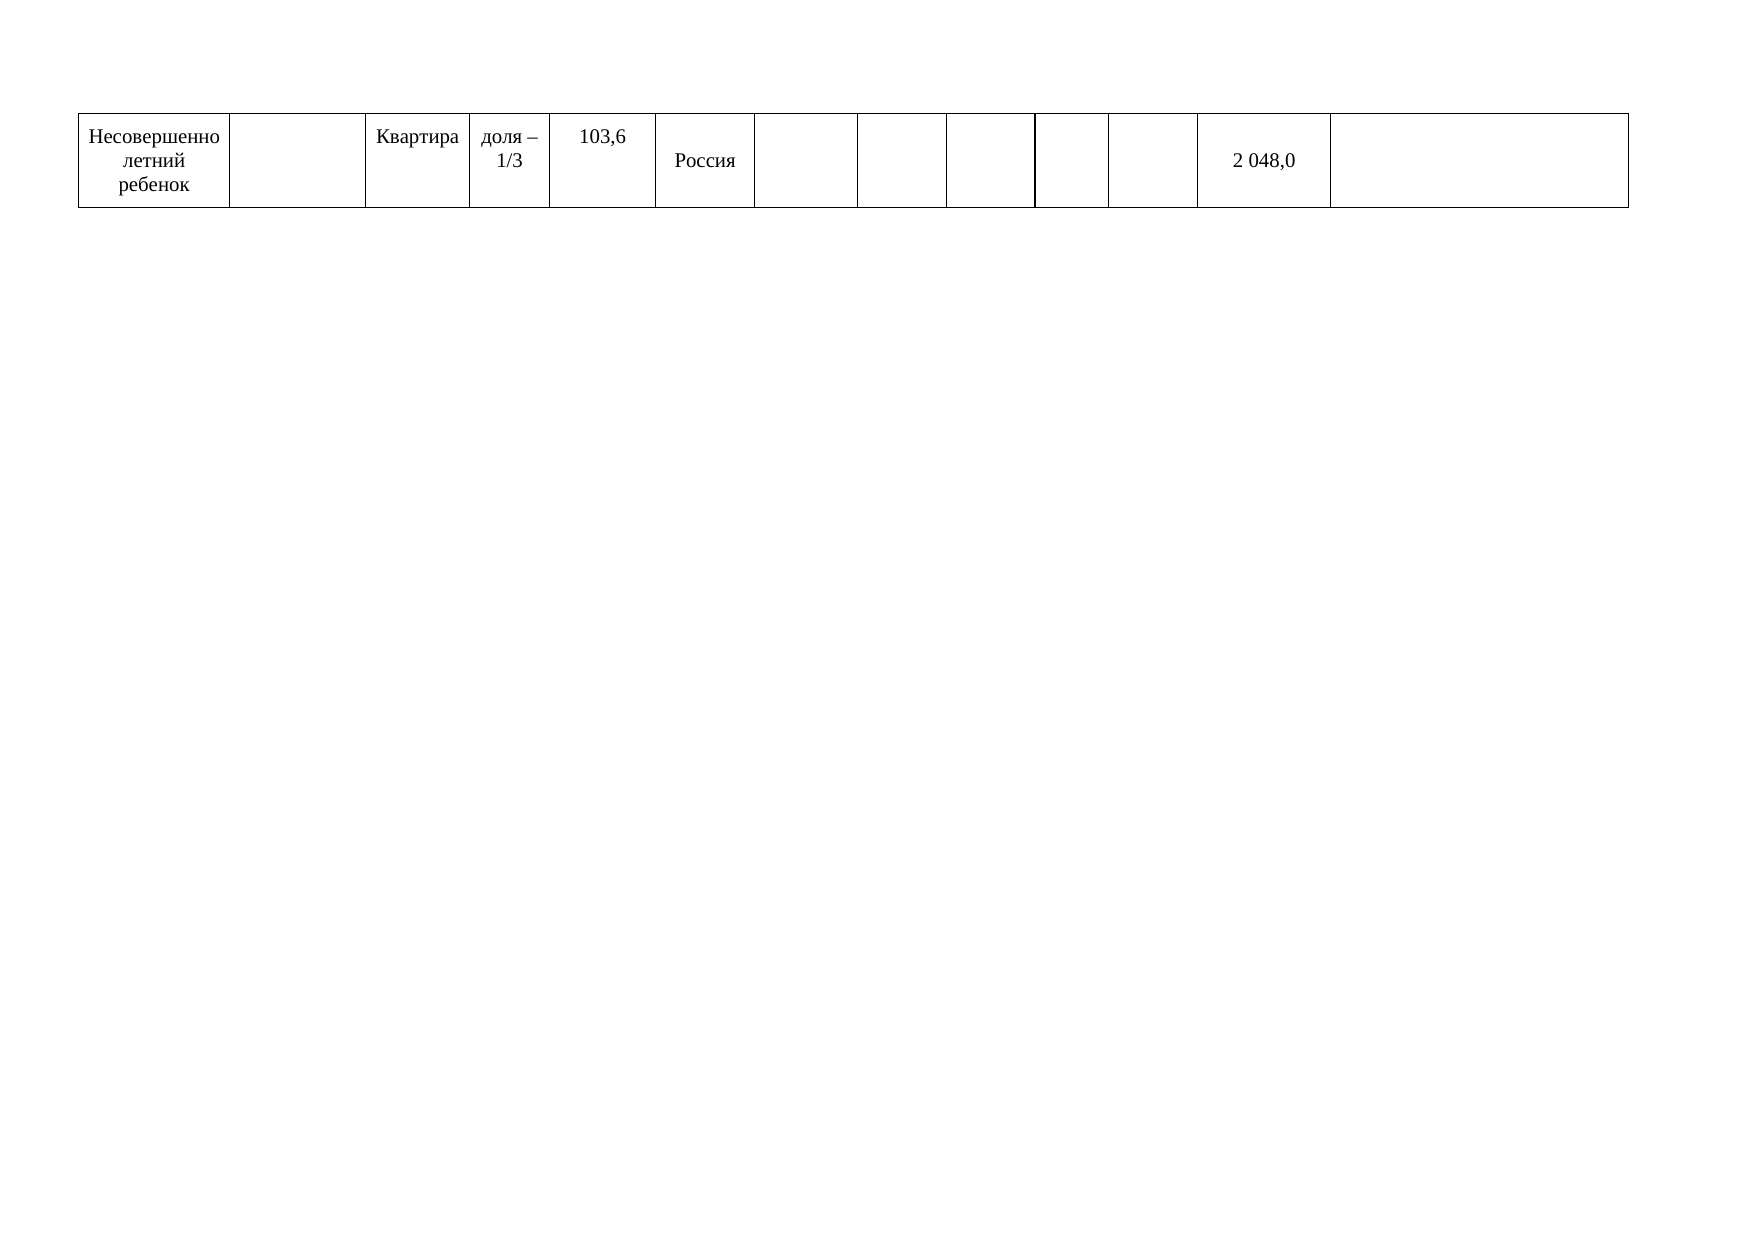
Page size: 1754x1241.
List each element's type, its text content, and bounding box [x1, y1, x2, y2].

table_cell [230, 114, 365, 207]
table_cell [1331, 114, 1628, 207]
table_cell 103,6 [550, 114, 655, 207]
table_cell [947, 114, 1034, 207]
table_cell [1109, 114, 1197, 207]
table_cell Несовершеннолетний ребенок [79, 114, 229, 207]
table_cell [755, 114, 857, 207]
table_cell [858, 114, 946, 207]
table_cell [1036, 114, 1108, 207]
table_cell Россия [656, 114, 754, 207]
table_cell 2 048,0 [1198, 114, 1330, 207]
table_cell доля – 1/3 [470, 114, 549, 207]
table_cell Квартира [366, 114, 469, 207]
